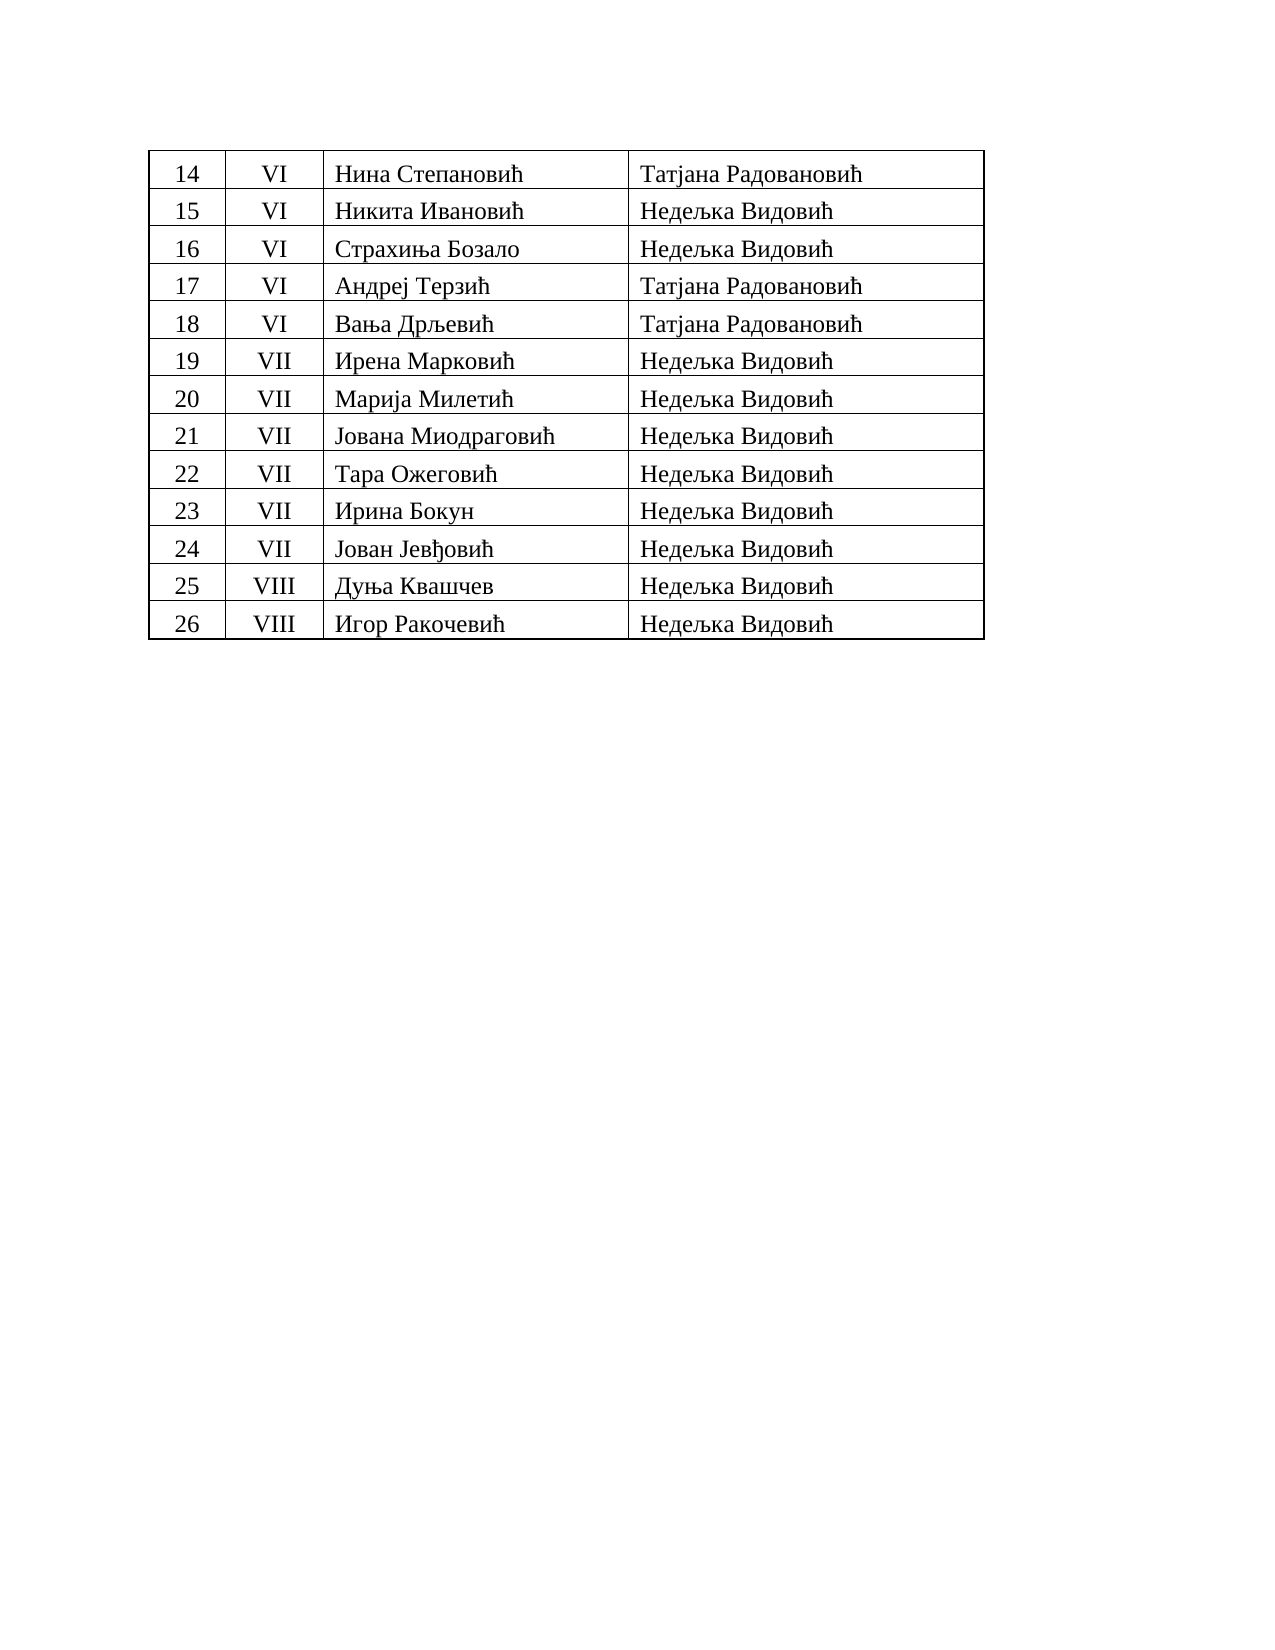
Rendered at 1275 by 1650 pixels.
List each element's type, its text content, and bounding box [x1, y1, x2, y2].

table_cell Недељка Видовић [629, 451, 983, 487]
table_cell 15 [150, 189, 225, 225]
table_cell VI [226, 301, 323, 337]
table_cell 23 [150, 489, 225, 525]
table_cell Недељка Видовић [629, 601, 983, 637]
table_cell Игор Ракочевић [324, 601, 628, 637]
table_cell VIII [226, 601, 323, 637]
table_cell Ирена Марковић [324, 339, 628, 375]
table_cell 22 [150, 451, 225, 487]
table_cell VII [226, 376, 323, 412]
table_cell Недељка Видовић [629, 489, 983, 525]
table_cell 18 [150, 301, 225, 337]
table_cell Недељка Видовић [629, 339, 983, 375]
table_cell VI [226, 226, 323, 262]
table_cell 21 [150, 414, 225, 450]
table_cell 20 [150, 376, 225, 412]
table_cell Страхиња Бозало [324, 226, 628, 262]
table_cell Јован Јевђовић [324, 526, 628, 562]
table_cell Јована Миодраговић [324, 414, 628, 450]
table_cell 17 [150, 264, 225, 300]
table_cell VII [226, 451, 323, 487]
table_cell 16 [150, 226, 225, 262]
table_cell Недељка Видовић [629, 526, 983, 562]
table_cell 25 [150, 564, 225, 600]
table_cell Марија Милетић [324, 376, 628, 412]
table_cell Недељка Видовић [629, 414, 983, 450]
table_cell VI [226, 151, 323, 187]
table_cell Никита Ивановић [324, 189, 628, 225]
table_cell VII [226, 414, 323, 450]
table_cell Недељка Видовић [629, 226, 983, 262]
table_cell Недељка Видовић [629, 189, 983, 225]
table_cell Недељка Видовић [629, 376, 983, 412]
table_cell Татјана Радовановић [629, 301, 983, 337]
table_cell 19 [150, 339, 225, 375]
table_cell Тара Ожеговић [324, 451, 628, 487]
table_cell Дуња Квашчев [324, 564, 628, 600]
table_cell 14 [150, 151, 225, 187]
table_cell VI [226, 264, 323, 300]
table_cell Ирина Бокун [324, 489, 628, 525]
table_cell Недељка Видовић [629, 564, 983, 600]
table_cell Татјана Радовановић [629, 151, 983, 187]
table_cell VI [226, 189, 323, 225]
table_cell VII [226, 489, 323, 525]
table_cell Андреј Терзић [324, 264, 628, 300]
table_cell VIII [226, 564, 323, 600]
table_cell 26 [150, 601, 225, 637]
table_cell 24 [150, 526, 225, 562]
table_cell VII [226, 339, 323, 375]
table_cell Нина Степановић [324, 151, 628, 187]
table_cell Вања Дрљевић [324, 301, 628, 337]
table_cell Татјана Радовановић [629, 264, 983, 300]
table_cell VII [226, 526, 323, 562]
